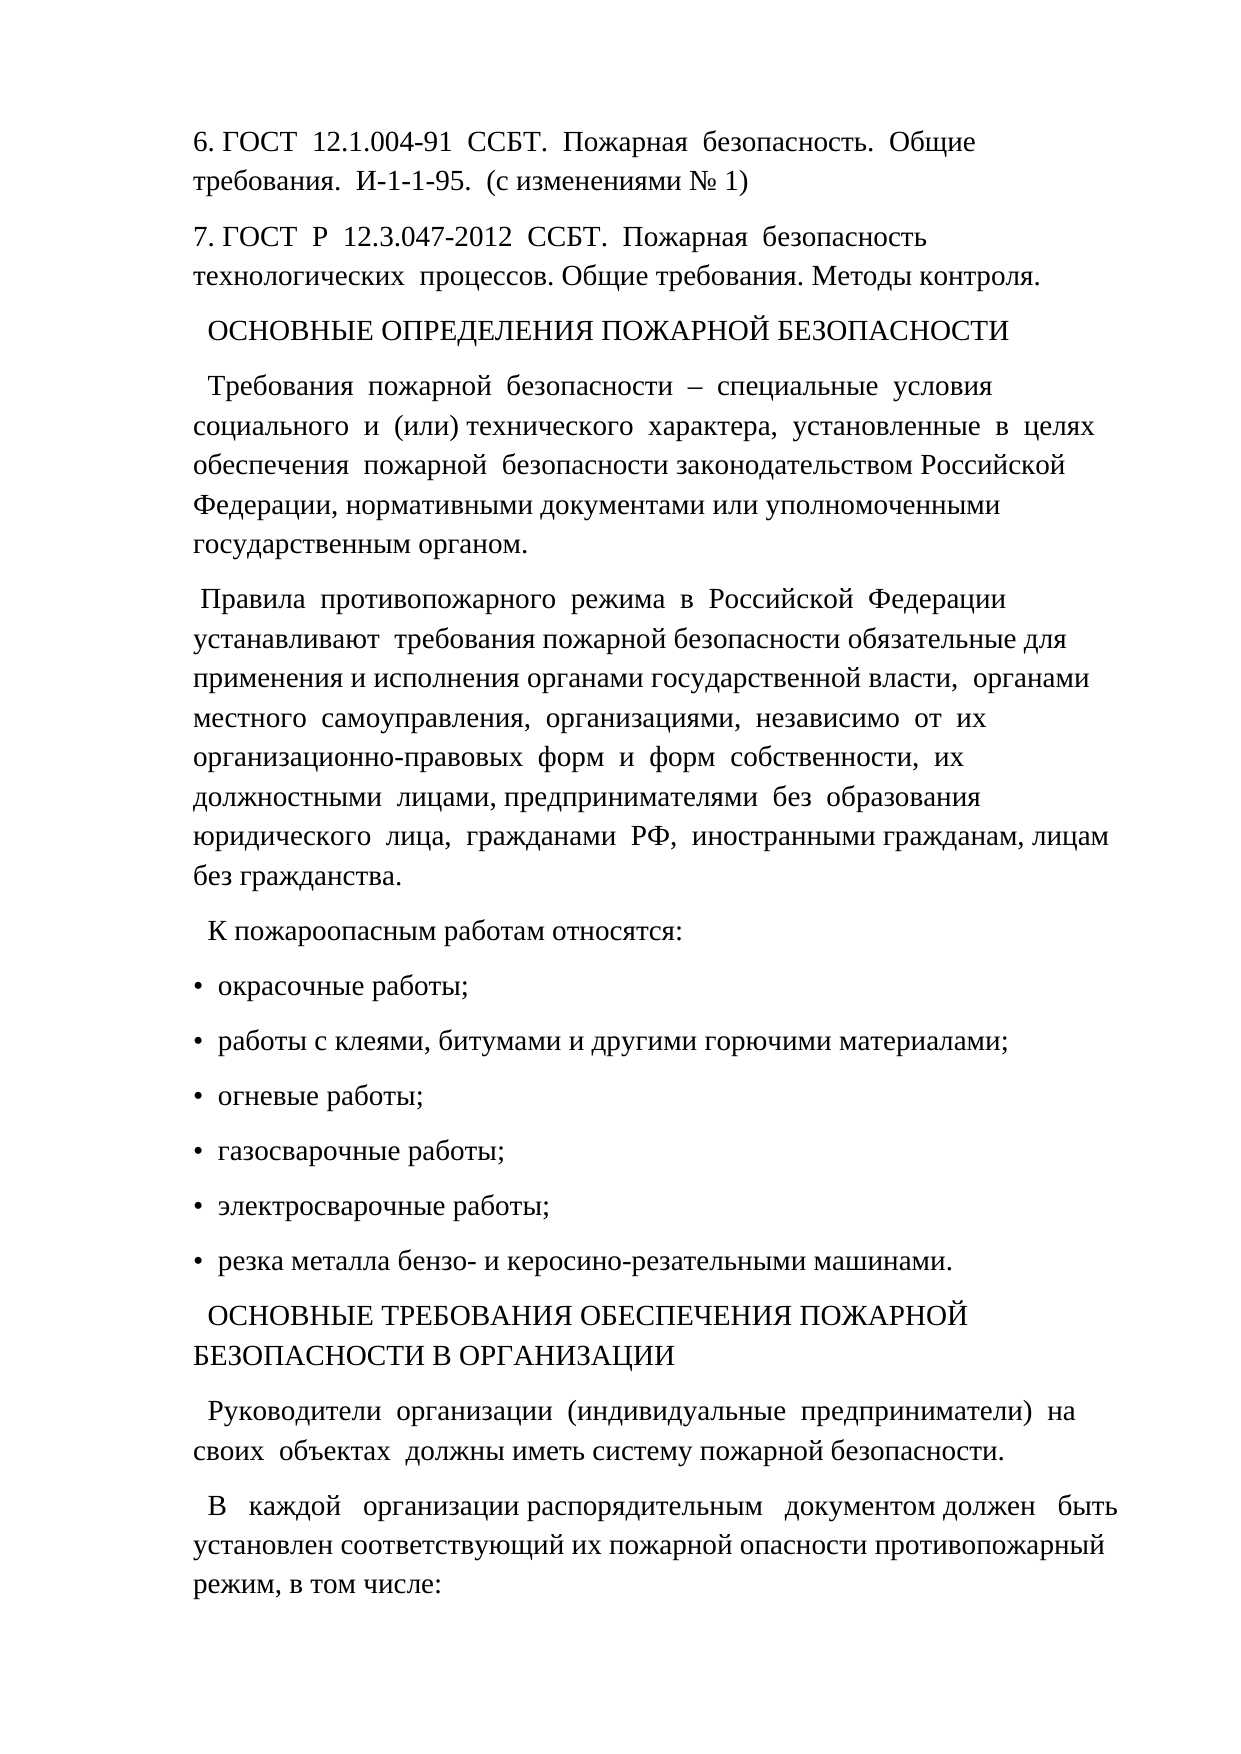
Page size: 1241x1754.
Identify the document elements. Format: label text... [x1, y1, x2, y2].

text ОСНОВНЫЕ ОПРЕДЕЛЕНИЯ ПОЖАРНОЙ БЕЗОПАСНОСТИ [193, 307, 1136, 347]
text Руководители организации (индивидуальные предприниматели) на своих объектах должны иметь систему пожарной безопасности. [193, 1387, 1136, 1466]
text • окрасочные работы; [193, 962, 1136, 1001]
text • огневые работы; [193, 1072, 1136, 1112]
text • газосварочные работы; [193, 1127, 1136, 1167]
text К пожароопасным работам относятся: [193, 907, 1136, 946]
text • работы с клеями, битумами и другими горючими материалами; [193, 1017, 1136, 1057]
text • электросварочные работы; [193, 1182, 1136, 1222]
text В каждой организации распорядительным документом должен быть установлен соответствующий их пожарной опасности противопожарный режим, в том числе: [193, 1482, 1136, 1600]
text • резка металла бензо- и керосино-резательными машинами. [193, 1237, 1136, 1277]
text 7. ГОСТ Р 12.3.047-2012 ССБТ. Пожарная безопасность технологических процессов. Общие требования. Методы контроля. [193, 213, 1136, 292]
text ОСНОВНЫЕ ТРЕБОВАНИЯ ОБЕСПЕЧЕНИЯ ПОЖАРНОЙ БЕЗОПАСНОСТИ В ОРГАНИЗАЦИИ [193, 1293, 1136, 1372]
text Правила противопожарного режима в Российской Федерации устанавливают требования пожарной безопасности обязательные для применения и исполнения органами государственной власти, органами местного самоуправления, организациями, независимо от их организационно-правовых форм и форм собственности, их должностными лицами, предпринимателями без образования юридического лица, гражданами РФ, иностранными гражданам, лицам без гражданства. [193, 575, 1136, 891]
text 6. ГОСТ 12.1.004-91 ССБТ. Пожарная безопасность. Общие требования. И-1-1-95. (с изменениями № 1) [193, 118, 1136, 197]
text Требования пожарной безопасности – специальные условия социального и (или) технического характера, установленные в целях обеспечения пожарной безопасности законодательством Российской Федерации, нормативными документами или уполномоченными государственным органом. [193, 362, 1136, 560]
